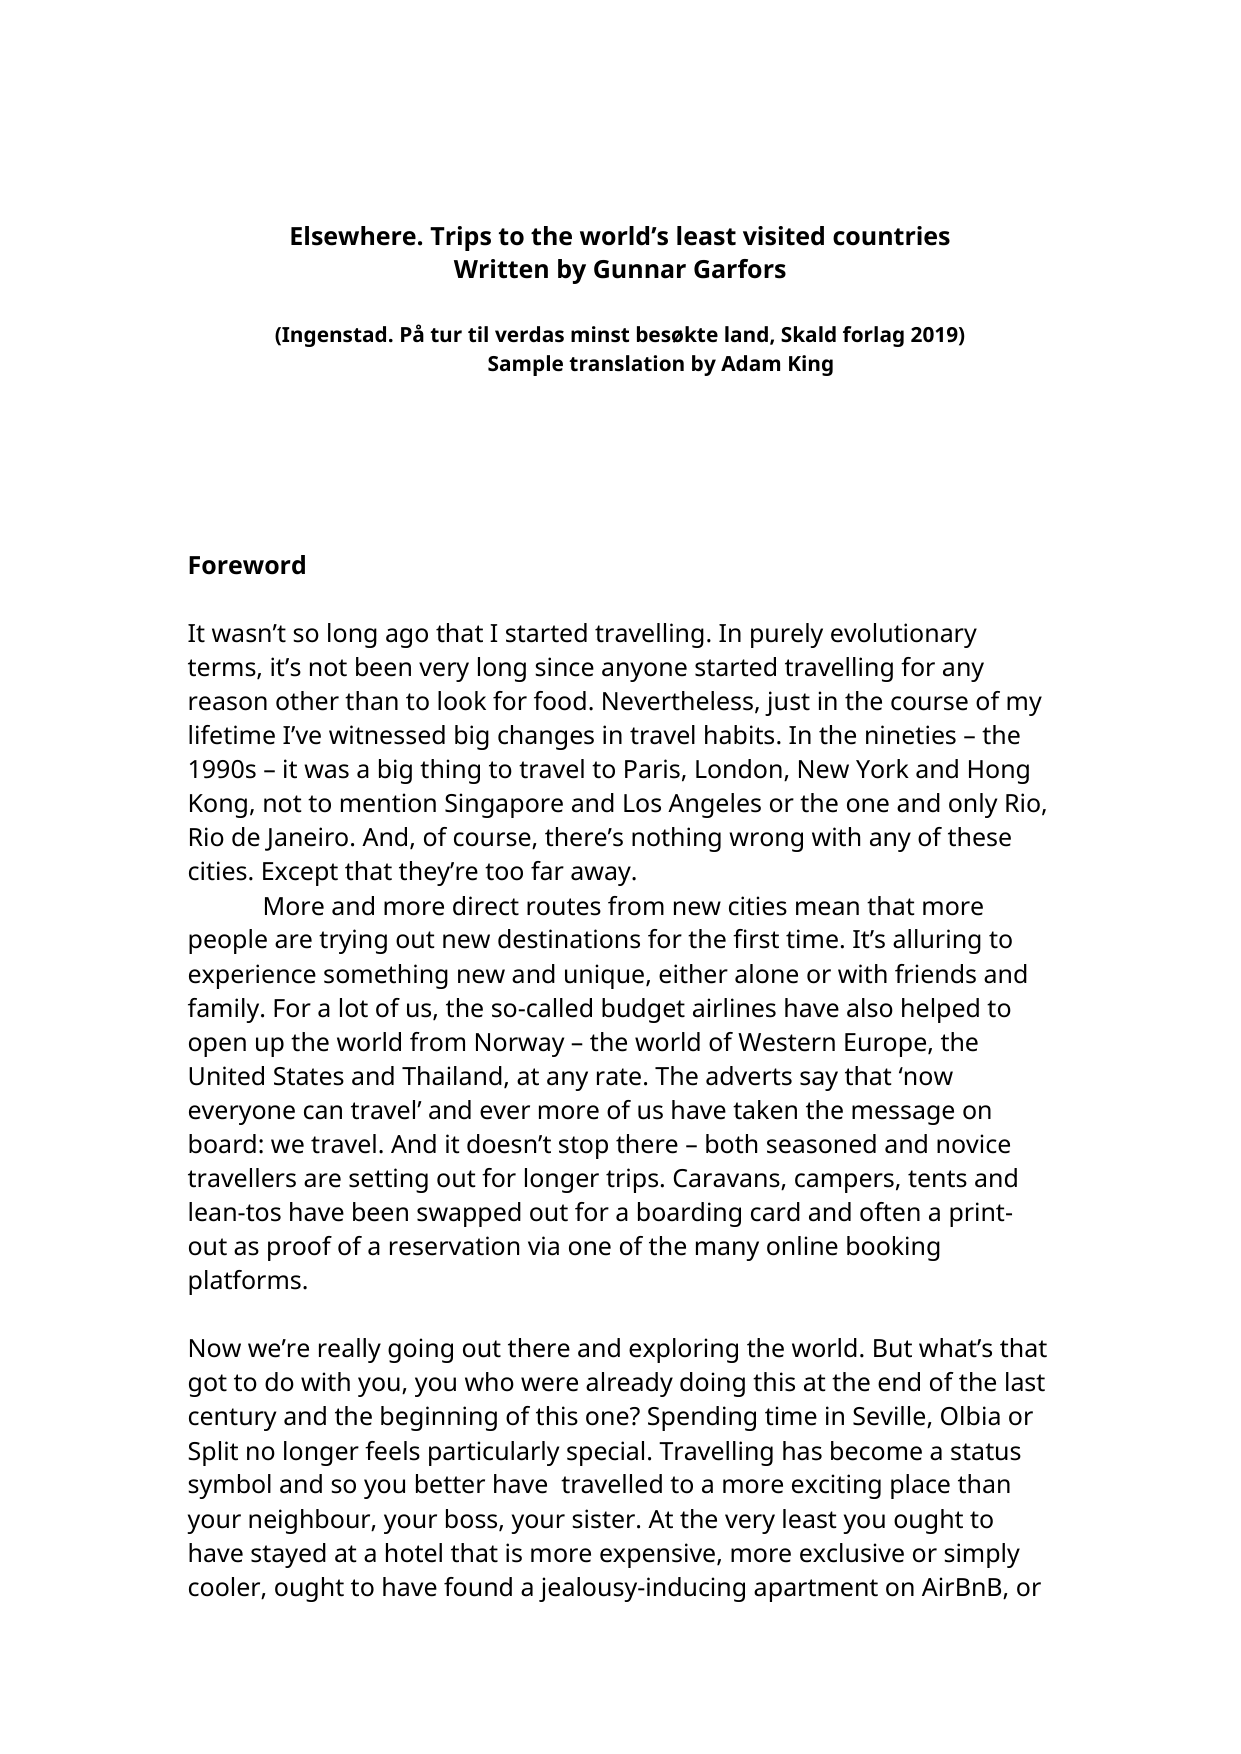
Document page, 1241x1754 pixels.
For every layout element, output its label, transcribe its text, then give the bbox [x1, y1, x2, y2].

text Foreword [187, 547, 1053, 582]
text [187, 1331, 1053, 1603]
text Sample translation by Adam King [412, 349, 1053, 377]
text Elsewhere. Trips to the world’s least visited countries [187, 218, 1053, 252]
text It wasn’t so long ago that I started travelling. In purely evolutionary terms, it’s not been very long since anyone started travelling for any reason other than to look for food. Nevertheless, just in the course of my lifetime I’ve witnessed big changes in travel habits. In the nineties – the 1990s – it was a big thing to travel to Paris, London, New York and Hong Kong, not to mention Singapore and Los Angeles or the one and only Rio, Rio de Janeiro. And, of course, there’s nothing wrong with any of these cities. Except that they’re too far away. [187, 616, 1053, 888]
text Written by Gunnar Garfors (Ingenstad. På tur til verdas minst besøkte land, Skald forlag 2019) [187, 252, 1053, 349]
text More and more direct routes from new cities mean that more people are trying out new destinations for the first time. It’s alluring to experience something new and unique, either alone or with friends and family. For a lot of us, the so-called budget airlines have also helped to open up the world from Norway – the world of Western Europe, the United States and Thailand, at any rate. The adverts say that ‘now everyone can travel’ and ever more of us have taken the message on board: we travel. And it doesn’t stop there – both seasoned and novice travellers are setting out for longer trips. Caravans, campers, tents and lean-tos have been swapped out for a boarding card and often a print-out as proof of a reservation via one of the many online booking platforms. [187, 888, 1053, 1297]
